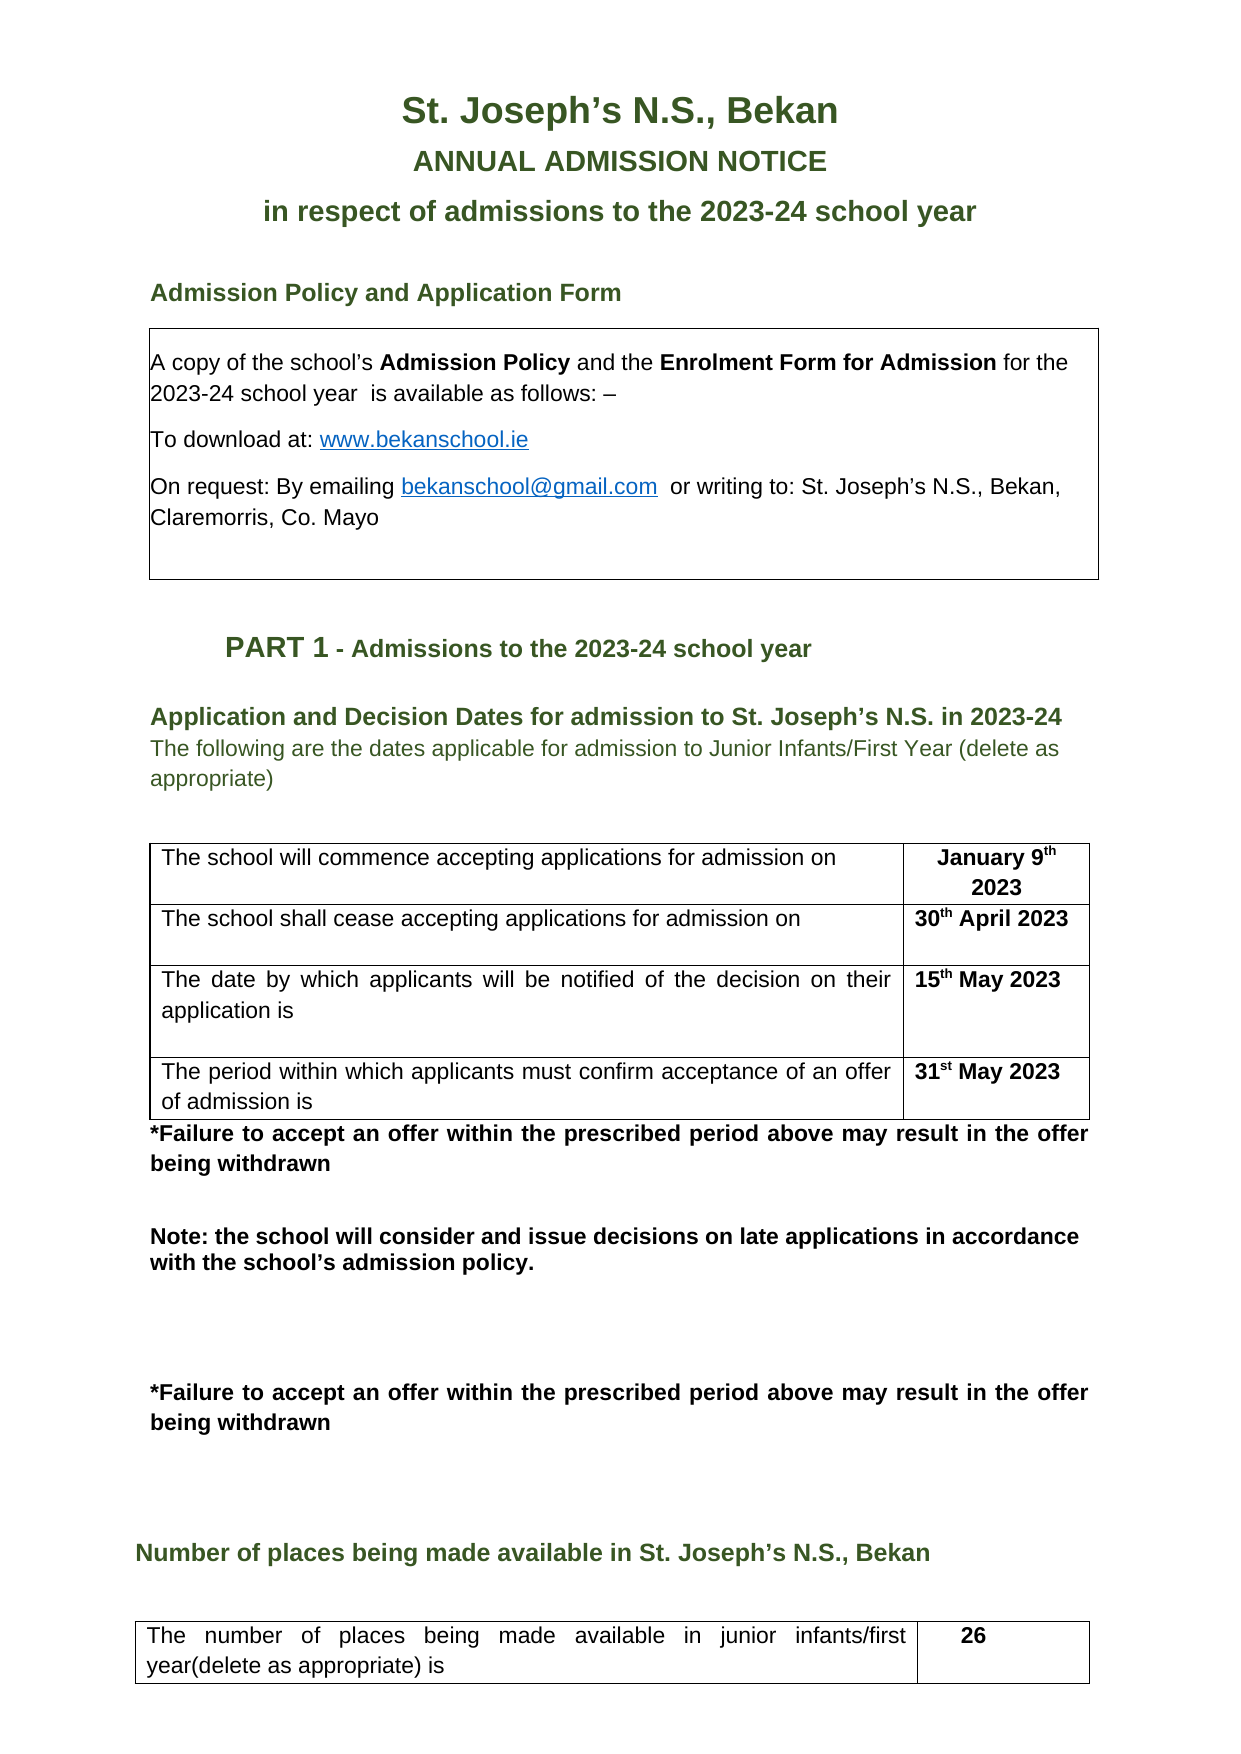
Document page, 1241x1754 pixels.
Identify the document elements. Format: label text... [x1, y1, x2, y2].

text ANNUAL ADMISSION NOTICE [150, 144, 1090, 178]
list The following are the dates applicable for admission to Junior Infants/First Year (delete as appropriate) [150, 735, 1090, 792]
list Admission Policy and Application Form [150, 278, 1090, 306]
list PART 1 - Admissions to the 2023-24 school year [225, 631, 1090, 664]
text To download at: www.bekanschool.ie [150, 404, 1098, 451]
table_cell The school shall cease accepting applications for admission on [151, 905, 903, 965]
list Application and Decision Dates for admission to St. Joseph’s N.S. in 2023-24 [150, 702, 1090, 731]
table_header 26 [918, 1622, 1089, 1682]
table_header January 9th 2023 [904, 844, 1089, 904]
text St. Joseph’s N.S., Bekan [150, 89, 1090, 132]
table_cell 31st May 2023 [904, 1058, 1089, 1118]
table_cell 15th May 2023 [904, 966, 1089, 1057]
list *Failure to accept an offer within the prescribed period above may result in the offer being withdrawn [150, 1378, 1090, 1435]
text On request: By emailing bekanschool@gmail.com or writing to: St. Joseph’s N.S., Bekan, Claremorris, Co. Mayo [150, 451, 1098, 530]
table_cell The date by which applicants will be notified of the decision on their application is [151, 966, 903, 1057]
text in respect of admissions to the 2023-24 school year [150, 194, 1090, 228]
list *Failure to accept an offer within the prescribed period above may result in the offer being withdrawn [150, 1120, 1090, 1176]
table_header The school will commence accepting applications for admission on [151, 844, 903, 904]
list Number of places being made available in St. Joseph’s N.S., Bekan [135, 1538, 1090, 1567]
table_cell The period within which applicants must confirm acceptance of an offer of admission is [151, 1058, 903, 1118]
table_header The number of places being made available in junior infants/first year(delete as appropriate) is [136, 1622, 917, 1682]
text Note: the school will consider and issue decisions on late applications in accordance with the school’s admission policy. [150, 1223, 1090, 1276]
text A copy of the school’s Admission Policy and the Enrolment Form for Admission for the 2023-24 school year is available as follows: – [150, 329, 1098, 404]
table_cell 30th April 2023 [904, 905, 1089, 965]
